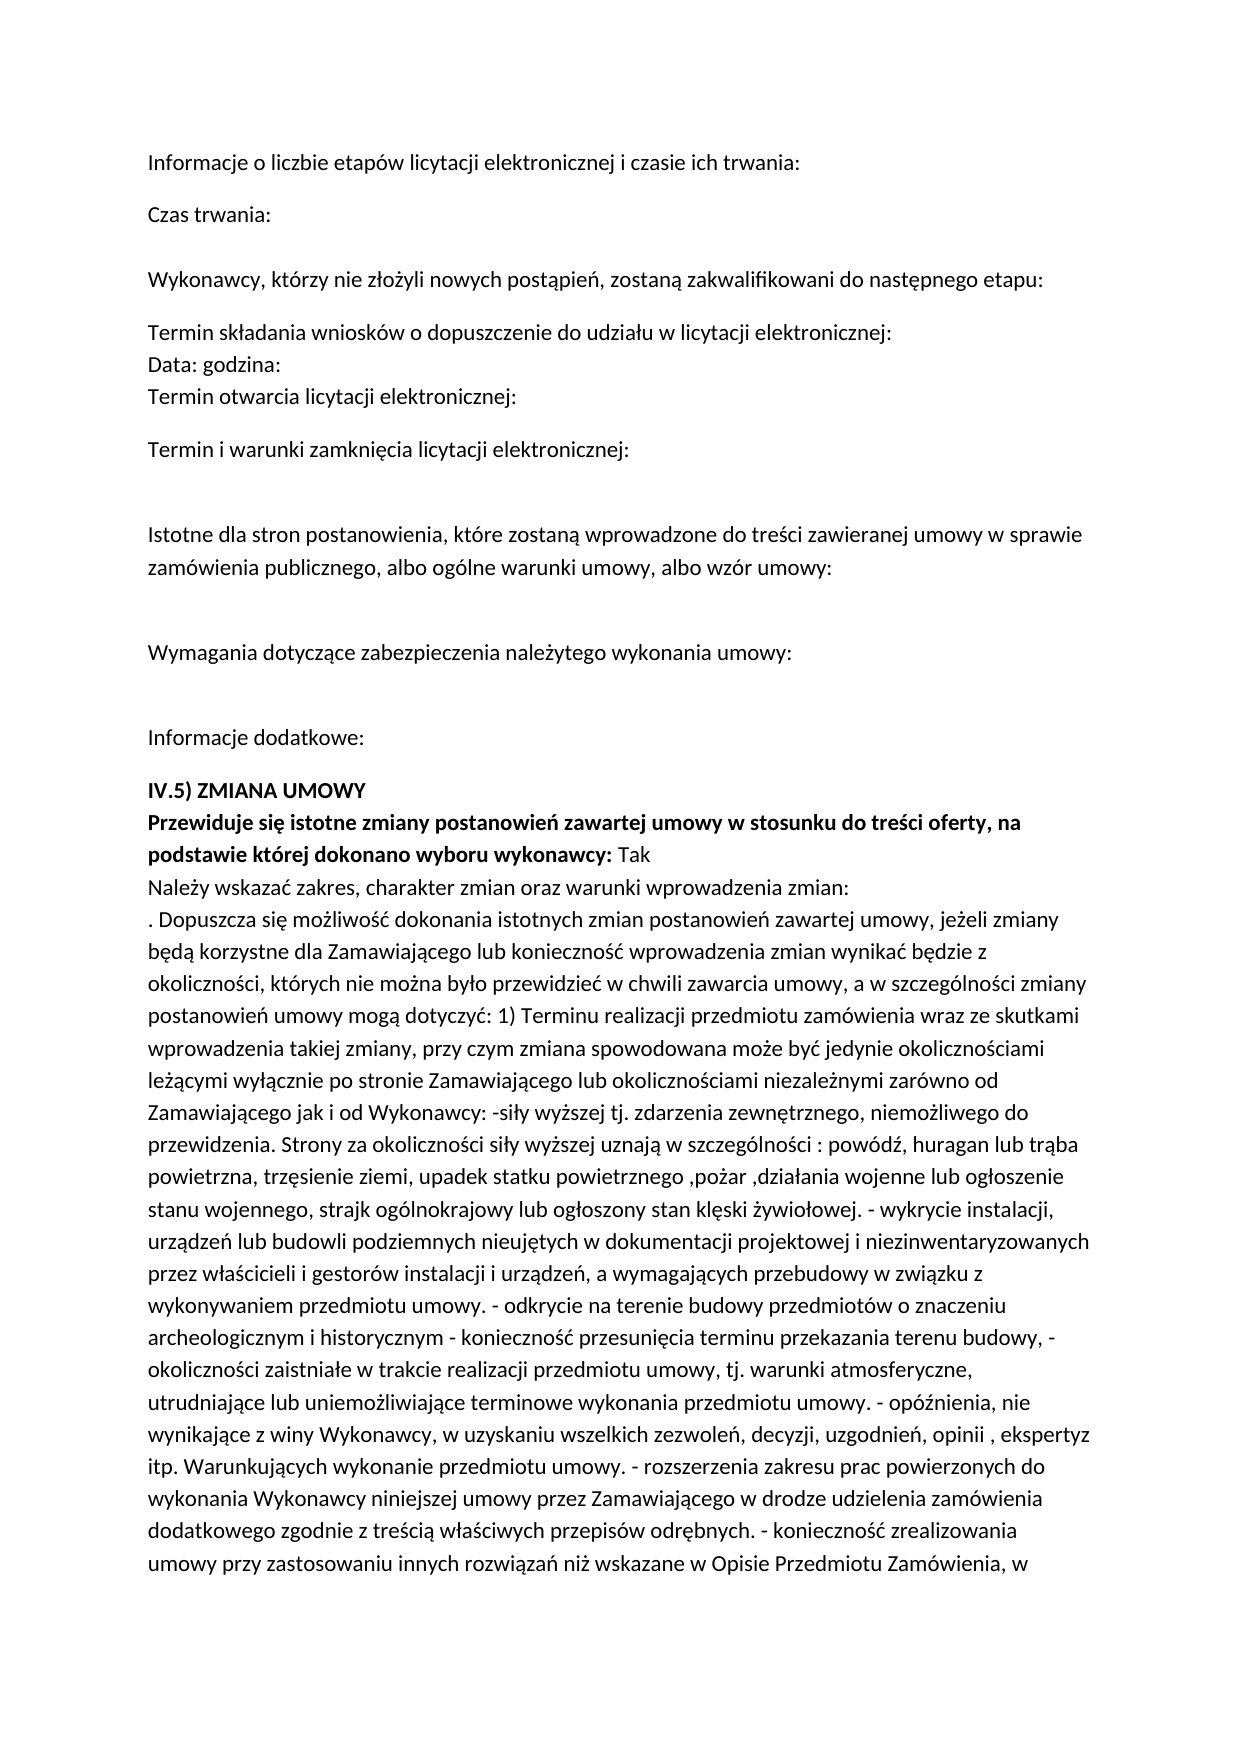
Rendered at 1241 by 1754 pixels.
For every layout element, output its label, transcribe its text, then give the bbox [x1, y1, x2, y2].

text Termin składania wniosków o dopuszczenie do udziału w licytacji elektronicznej: Data: godzina: Termin otwarcia licytacji elektronicznej: [148, 318, 1093, 410]
text Czas trwania: Wykonawcy, którzy nie złożyli nowych postąpień, zostaną zakwalifikowani do następnego etapu: [148, 201, 1093, 293]
text Informacje dodatkowe: [148, 691, 1093, 751]
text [148, 776, 1093, 1577]
text Termin i warunki zamknięcia licytacji elektronicznej: [148, 435, 1093, 463]
text Wymagania dotyczące zabezpieczenia należytego wykonania umowy: [148, 606, 1093, 666]
text Istotne dla stron postanowienia, które zostaną wprowadzone do treści zawieranej umowy w sprawie zamówienia publicznego, albo ogólne warunki umowy, albo wzór umowy: [148, 488, 1093, 581]
text Informacje o liczbie etapów licytacji elektronicznej i czasie ich trwania: [148, 148, 1093, 176]
